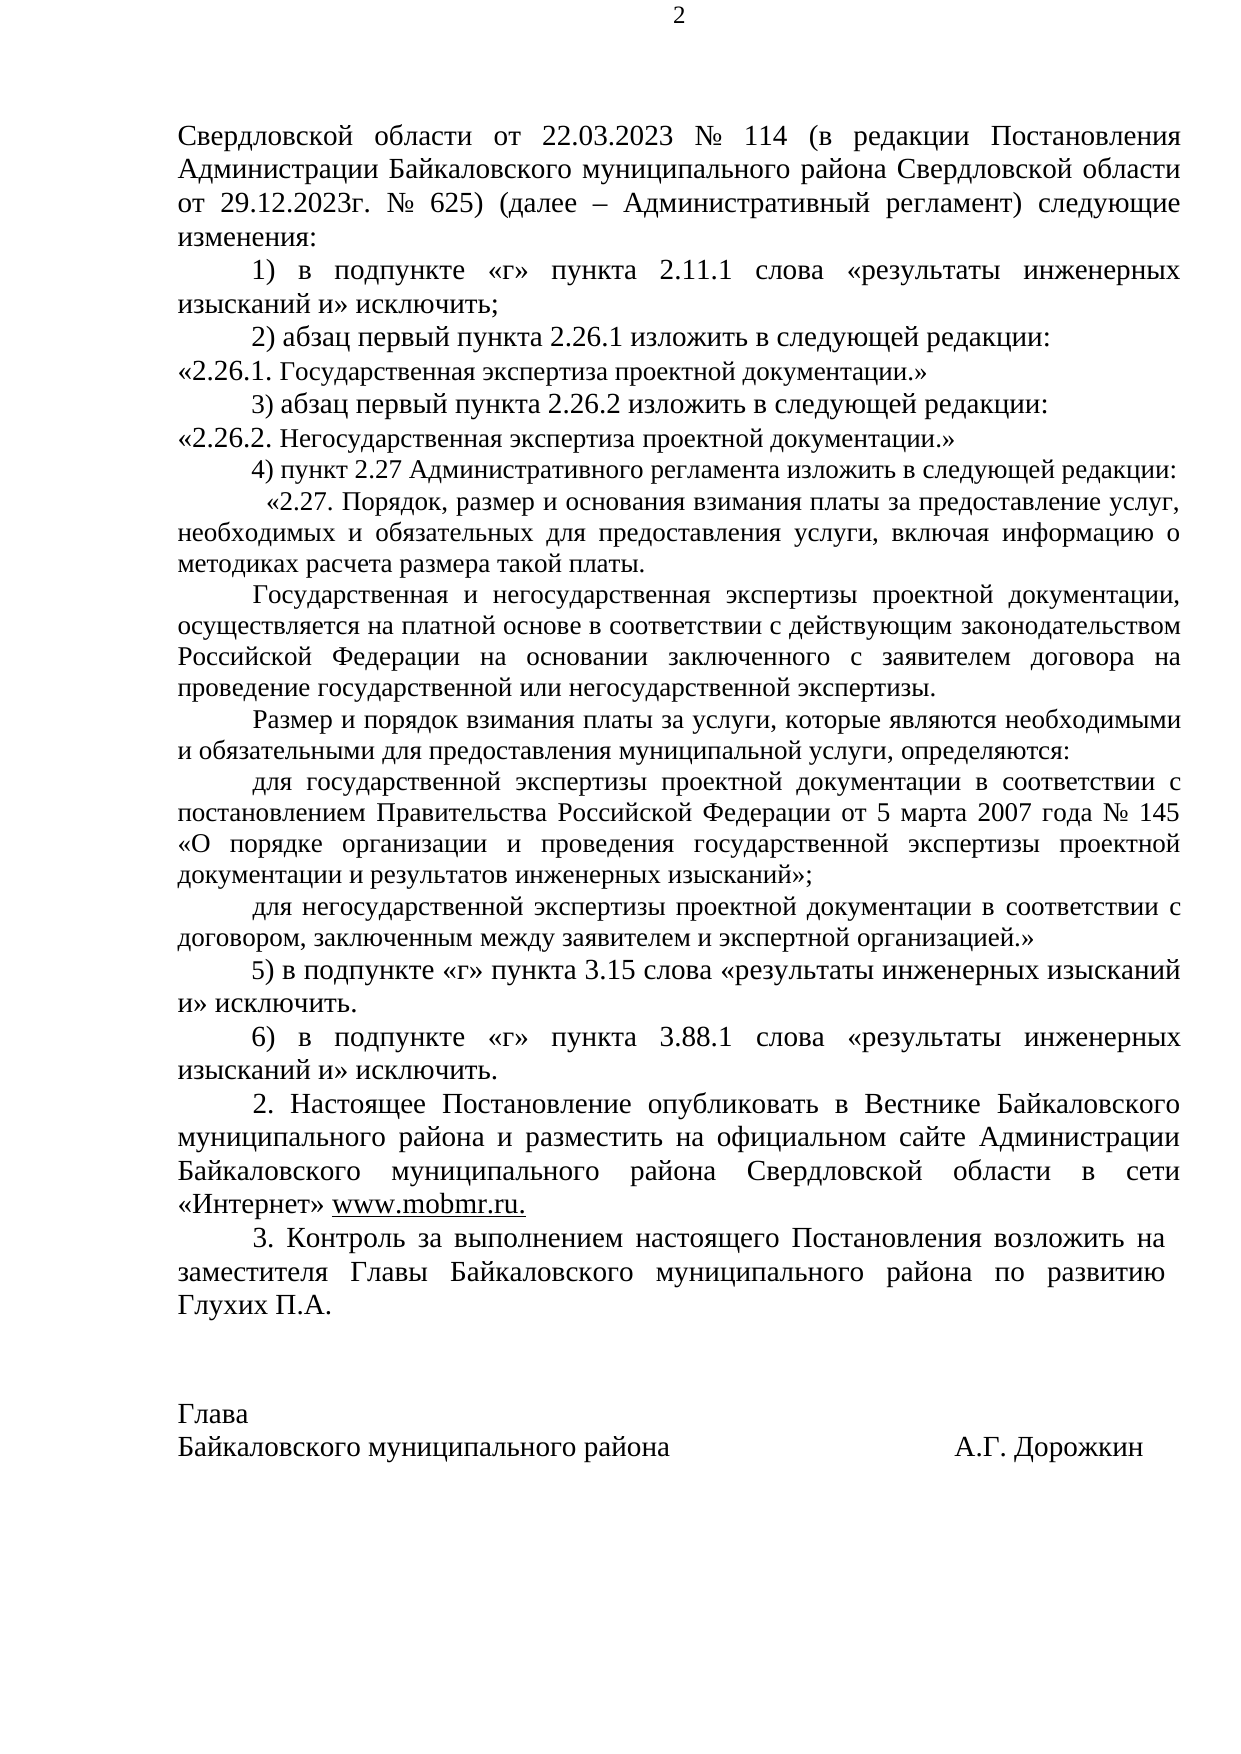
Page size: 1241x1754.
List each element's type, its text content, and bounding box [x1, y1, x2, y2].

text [177, 118, 1181, 252]
text Глава [177, 1396, 1166, 1429]
text 2. Настоящее Постановление опубликовать в Вестнике Байкаловского муниципального района и разместить на официальном сайте Администрации Байкаловского муниципального района Свердловской области в сети «Интернет» www.mobmr.ru. [177, 1086, 1181, 1220]
text для государственной экспертизы проектной документации в соответствии с постановлением Правительства Российской Федерации от 5 марта 2007 года № 145 «О порядке организации и проведения государственной экспертизы проектной документации и результатов инженерных изысканий»; [177, 765, 1181, 889]
text Государственная и негосударственная экспертизы проектной документации, осуществляется на платной основе в соответствии с действующим законодательством Российской Федерации на основании заключенного с заявителем договора на проведение государственной или негосударственной экспертизы. [177, 578, 1181, 703]
list «2.26.2. Негосударственная экспертиза проектной документации.» [177, 420, 1181, 453]
list 3) абзац первый пункта 2.26.2 изложить в следующей редакции: [177, 386, 1181, 420]
list «2.27. Порядок, размер и основания взимания платы за предоставление услуг, необходимых и обязательных для предоставления услуги, включая информацию о методиках расчета размера такой платы. [177, 485, 1181, 578]
text 3. Контроль за выполнением настоящего Постановления возложить на заместителя Главы Байкаловского муниципального района по развитию Глухих П.А. [177, 1220, 1166, 1321]
list 4) пункт 2.27 Административного регламента изложить в следующей редакции: [177, 453, 1181, 485]
text для негосударственной экспертизы проектной документации в соответствии с договором, заключенным между заявителем и экспертной организацией.» [177, 889, 1181, 952]
list «2.26.1. Государственная экспертиза проектной документации.» [177, 353, 1181, 386]
text Байкаловского муниципального района А.Г. Дорожкин [177, 1429, 1166, 1463]
text Размер и порядок взимания платы за услуги, которые являются необходимыми и обязательными для предоставления муниципальной услуги, определяются: [177, 703, 1181, 765]
text 5) в подпункте «г» пункта 3.15 слова «результаты инженерных изысканий и» исключить. [177, 952, 1181, 1019]
list 2) абзац первый пункта 2.26.1 изложить в следующей редакции: [177, 319, 1181, 353]
text 6) в подпункте «г» пункта 3.88.1 слова «результаты инженерных изысканий и» исключить. [177, 1019, 1181, 1086]
text 1) в подпункте «г» пункта 2.11.1 слова «результаты инженерных изысканий и» исключить; [177, 252, 1181, 319]
